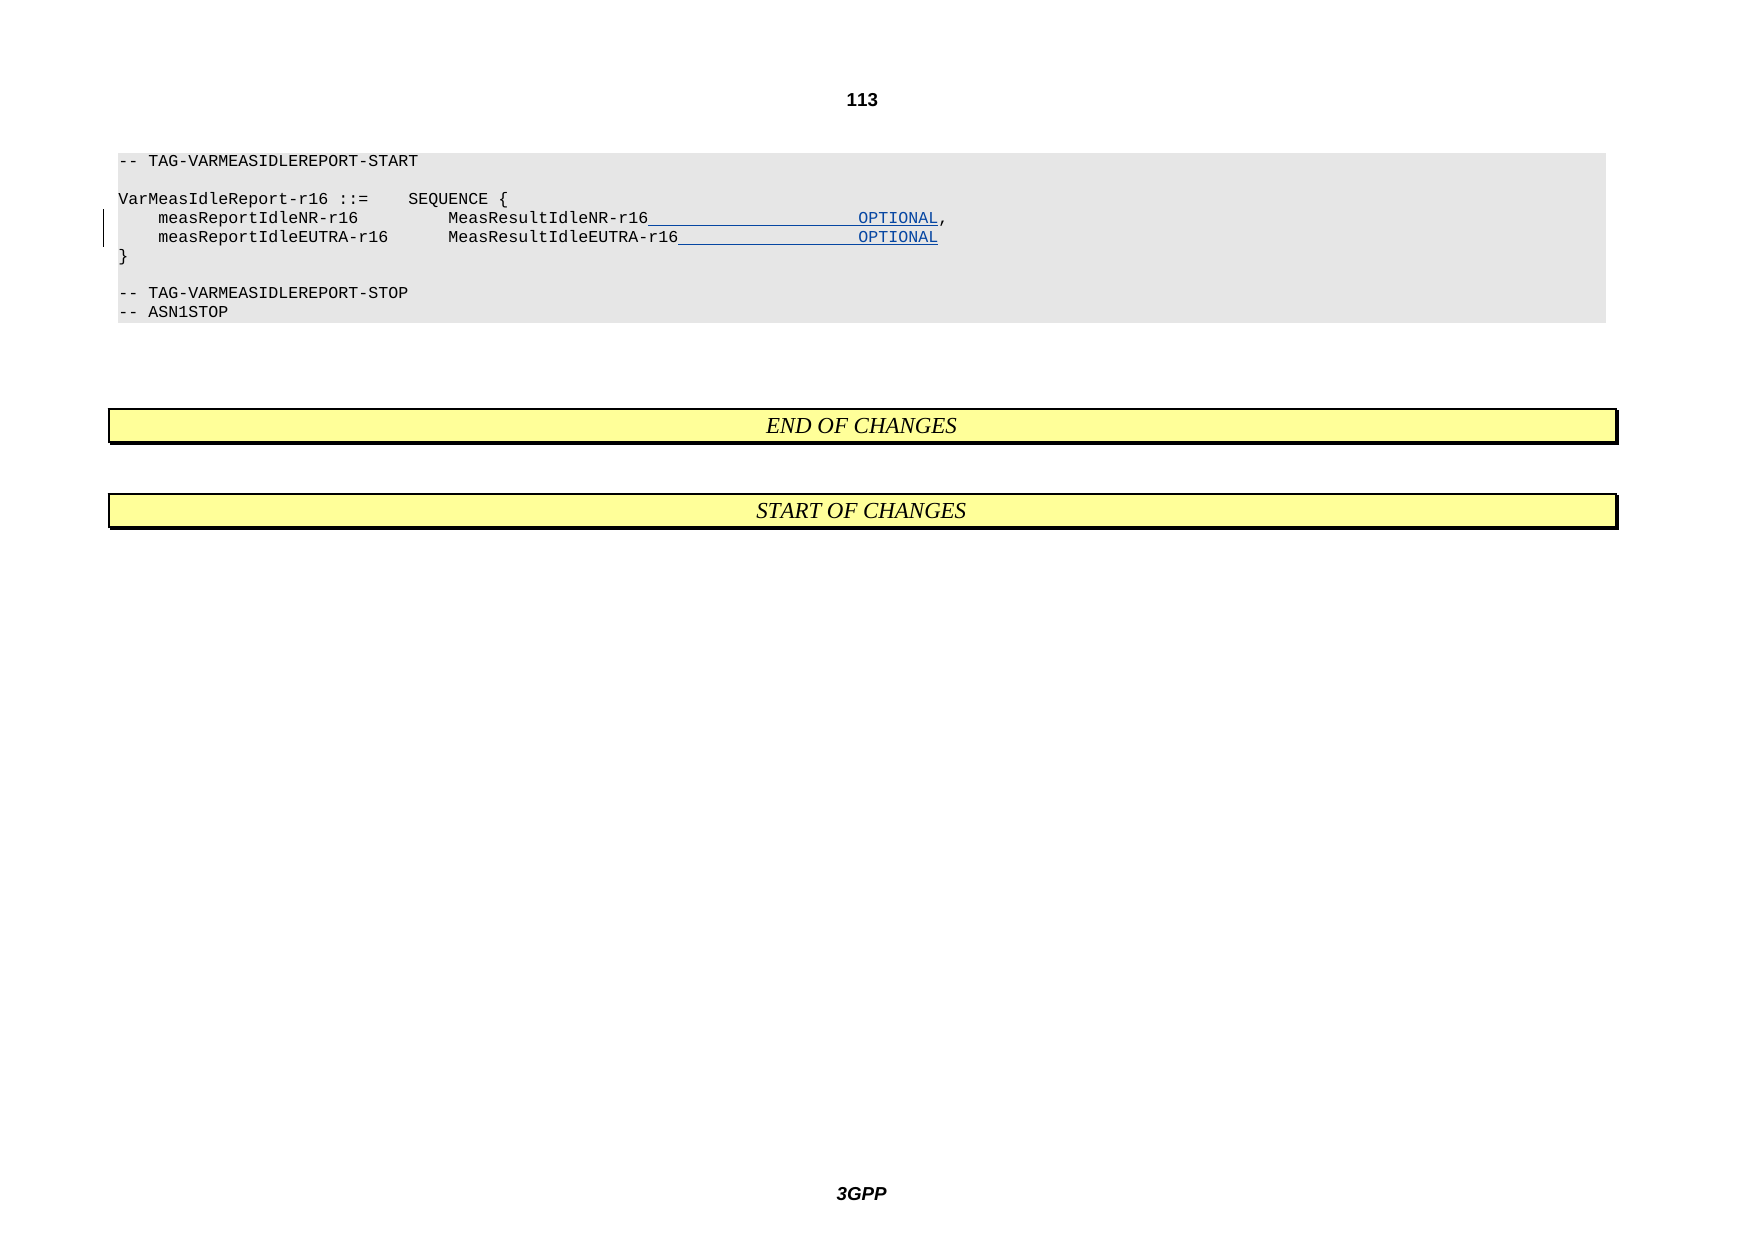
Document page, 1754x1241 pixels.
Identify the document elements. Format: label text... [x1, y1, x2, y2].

text VarMeasIdleReport-r16 ::= SEQUENCE { [118, 191, 1606, 209]
text START OF CHANGES [110, 495, 1615, 526]
text -- TAG-VARMEASIDLEREPORT-START [118, 153, 1606, 172]
text } [118, 247, 1606, 266]
text measReportIdleNR-r16 MeasResultIdleNR-r16, [118, 209, 1606, 228]
text measReportIdleEUTRA-r16 MeasResultIdleEUTRA-r16 [118, 228, 1606, 247]
text -- ASN1STOP [118, 304, 1606, 323]
text END OF CHANGES [110, 410, 1615, 441]
text -- TAG-VARMEASIDLEREPORT-STOP [118, 285, 1606, 304]
